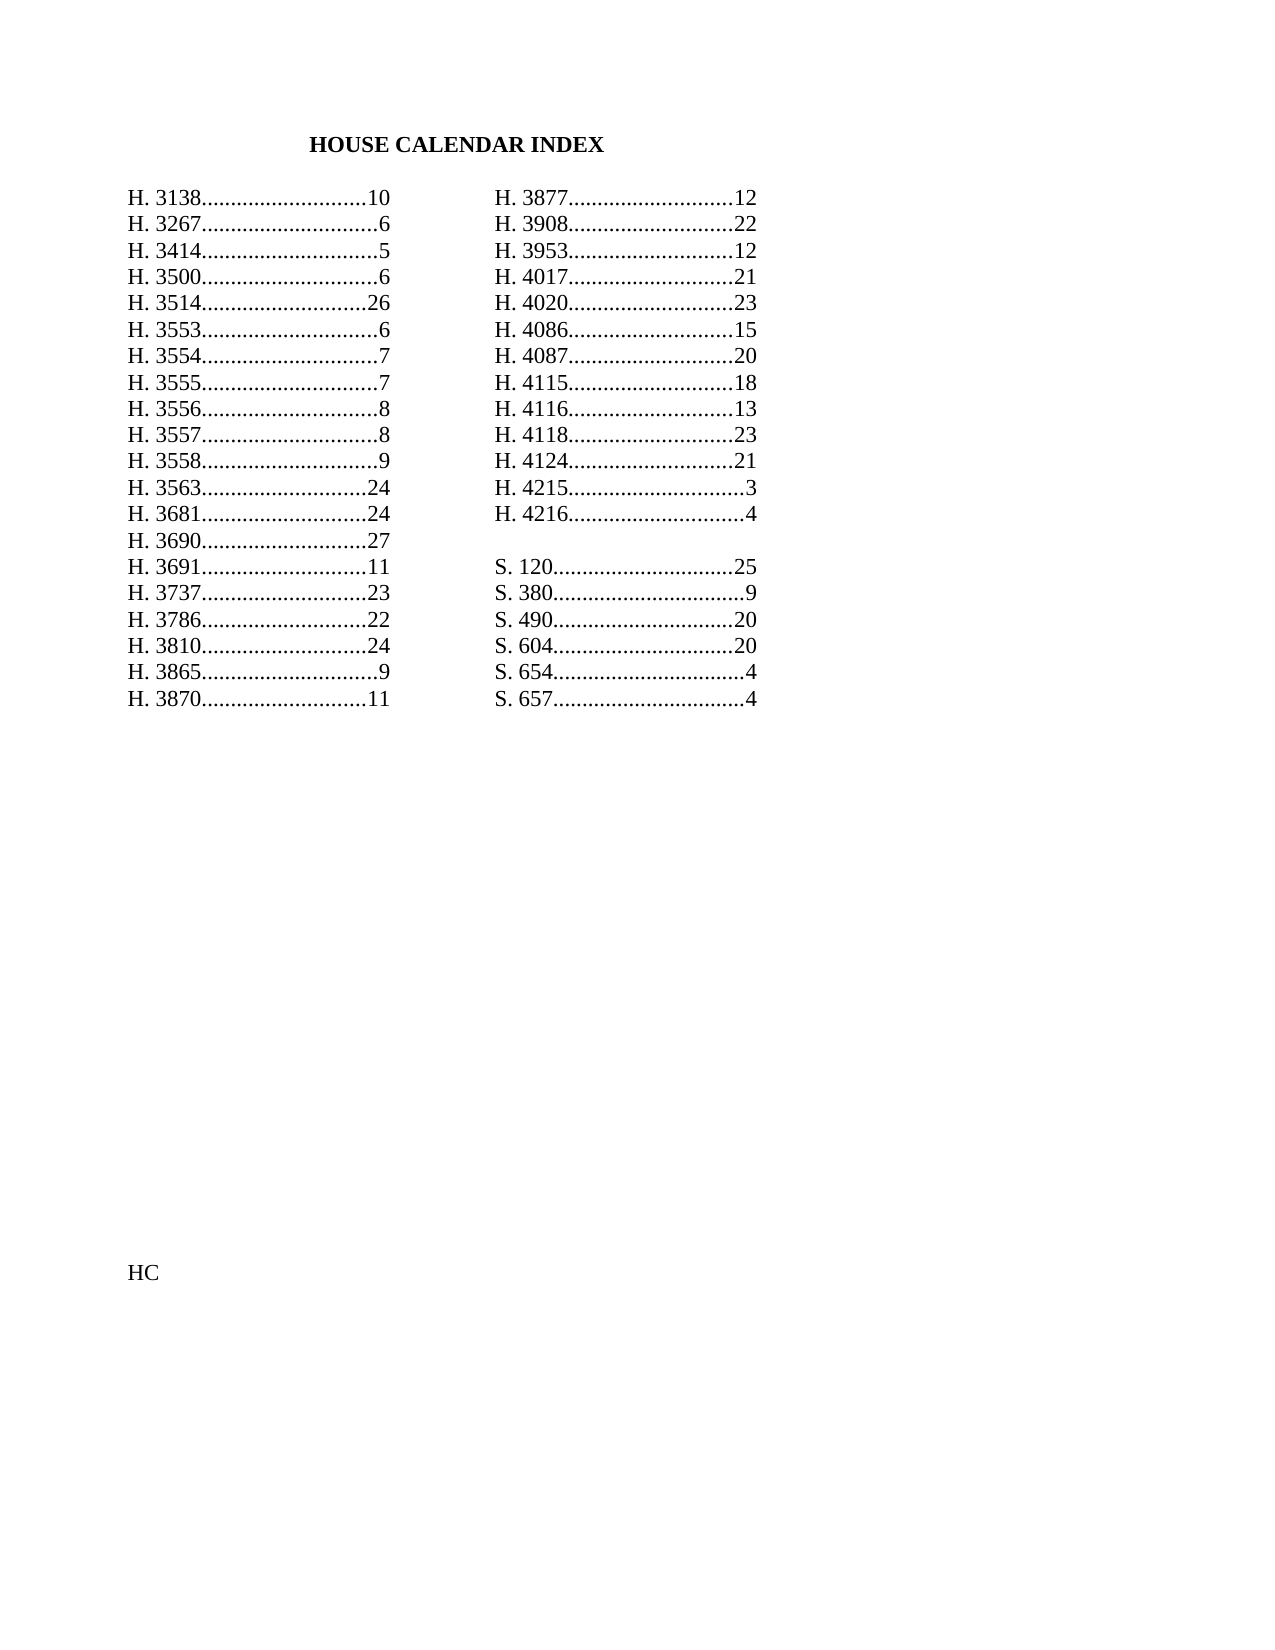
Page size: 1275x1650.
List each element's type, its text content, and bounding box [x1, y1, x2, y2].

text H. 4215 3 [494, 474, 786, 500]
text H. 3563 24 [127, 474, 419, 500]
text H. 4017 21 [494, 263, 786, 289]
text H. 3737 23 [127, 579, 419, 606]
text H. 4216 4 [494, 500, 786, 527]
text S. 604 20 [494, 632, 786, 658]
text H. 3691 11 [127, 553, 419, 579]
text H. 3514 26 [127, 289, 419, 316]
text H. 4116 13 [494, 395, 786, 421]
text S. 380 9 [494, 579, 786, 606]
text H. 4115 18 [494, 368, 786, 395]
text H. 3870 11 [127, 685, 419, 711]
text H. 3555 7 [127, 368, 419, 395]
text H. 3557 8 [127, 421, 419, 448]
text H. 4086 15 [494, 316, 786, 342]
text H. 3865 9 [127, 658, 419, 685]
text S. 657 4 [494, 685, 786, 711]
text H. 4087 20 [494, 342, 786, 368]
text H. 4118 23 [494, 421, 786, 448]
text H. 3556 8 [127, 395, 419, 421]
text H. 3908 22 [494, 210, 786, 237]
text H. 3267 6 [127, 210, 419, 237]
text H. 3953 12 [494, 237, 786, 263]
text H. 3786 22 [127, 606, 419, 632]
text H. 3138 10 [127, 184, 419, 210]
text S. 654 4 [494, 658, 786, 685]
text H. 4124 21 [494, 448, 786, 474]
text H. 3414 5 [127, 237, 419, 263]
text S. 120 25 [494, 553, 786, 579]
text H. 3558 9 [127, 448, 419, 474]
text HOUSE CALENDAR INDEX [127, 131, 786, 158]
text S. 490 20 [494, 606, 786, 632]
text H. 3553 6 [127, 316, 419, 342]
text H. 4020 23 [494, 289, 786, 316]
text H. 3681 24 [127, 500, 419, 527]
text H. 3690 27 [127, 527, 419, 553]
text H. 3554 7 [127, 342, 419, 368]
text H. 3500 6 [127, 263, 419, 289]
text H. 3810 24 [127, 632, 419, 658]
text H. 3877 12 [494, 184, 786, 210]
